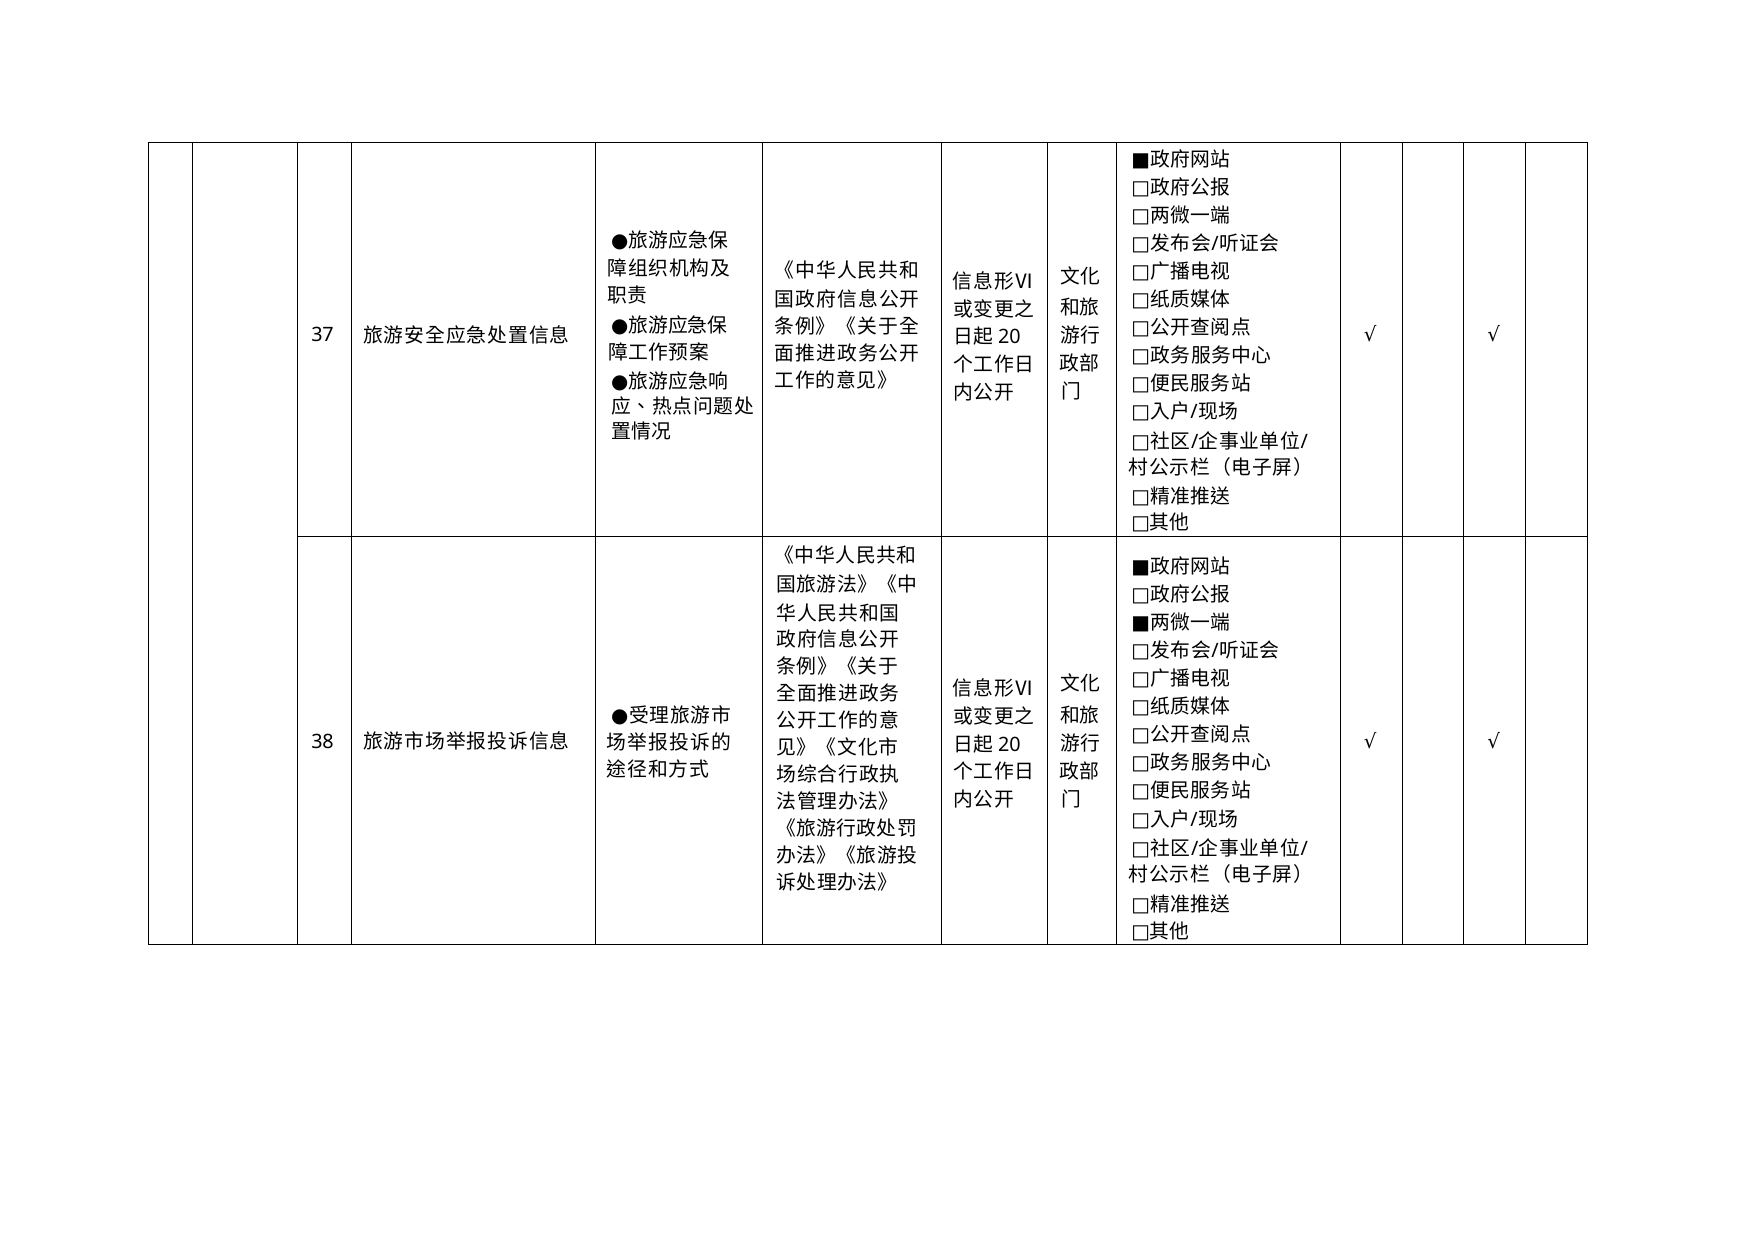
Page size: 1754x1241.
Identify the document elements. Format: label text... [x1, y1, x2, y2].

table_cell √ [1341, 537, 1402, 944]
table_header [193, 143, 297, 944]
table_cell √ [1464, 537, 1525, 944]
table_header 文化 和旅 游行 政部 门 [1048, 143, 1116, 536]
table_header 信息形Ⅵ 或变更之 日起 20 个工作日 内公开 [942, 143, 1047, 536]
table_cell 《中华人民共和国旅游法》《中华人民共和国政府信息公开条例》《关于全面推进政务公开工作的意见》《文化市场综合行政执法管理办法》《旅游行政处罚办法》《旅游投诉处理办法》 [763, 537, 941, 944]
table_header 37 [298, 143, 351, 536]
table_header [1526, 143, 1587, 536]
table_header [149, 143, 192, 944]
table_cell ■政府网站 □政府公报 ■两微一端 □发布会/听证会 □广播电视 □纸质媒体 □公开查阅点 □政务服务中心 □便民服务站 □入户/现场 □社区/企事业单位/ 村公示栏（电子屏） □精准推送 □其他 [1117, 537, 1340, 944]
table_header 旅游安全应急处置信息 [352, 143, 595, 536]
table_header ●旅游应急保障组织机构及职责 ●旅游应急保障工作预案 ●旅游应急响应、热点问题处置情况 [596, 143, 762, 536]
table_cell 旅游市场举报投诉信息 [352, 537, 595, 944]
table_cell [1403, 537, 1463, 944]
table_cell 信息形Ⅵ 或变更之 日起 20 个工作日 内公开 [942, 537, 1047, 944]
table_header √ [1341, 143, 1402, 536]
table_header [1403, 143, 1463, 536]
table_cell ●受理旅游市场举报投诉的途径和方式 [596, 537, 762, 944]
table_cell 文化 和旅 游行 政部 门 [1048, 537, 1116, 944]
table_cell 38 [298, 537, 351, 944]
table_header √ [1464, 143, 1525, 536]
table_cell [1526, 537, 1587, 944]
table_header ■政府网站 □政府公报 □两微一端 □发布会/听证会 □广播电视 □纸质媒体 □公开查阅点 □政务服务中心 □便民服务站 □入户/现场 □社区/企事业单位/ 村公示栏（电子屏） □精准推送 □其他 [1117, 143, 1340, 536]
table_header 《中华人民共和国政府信息公开条例》《关于全面推进政务公开工作的意见》 [763, 143, 941, 536]
